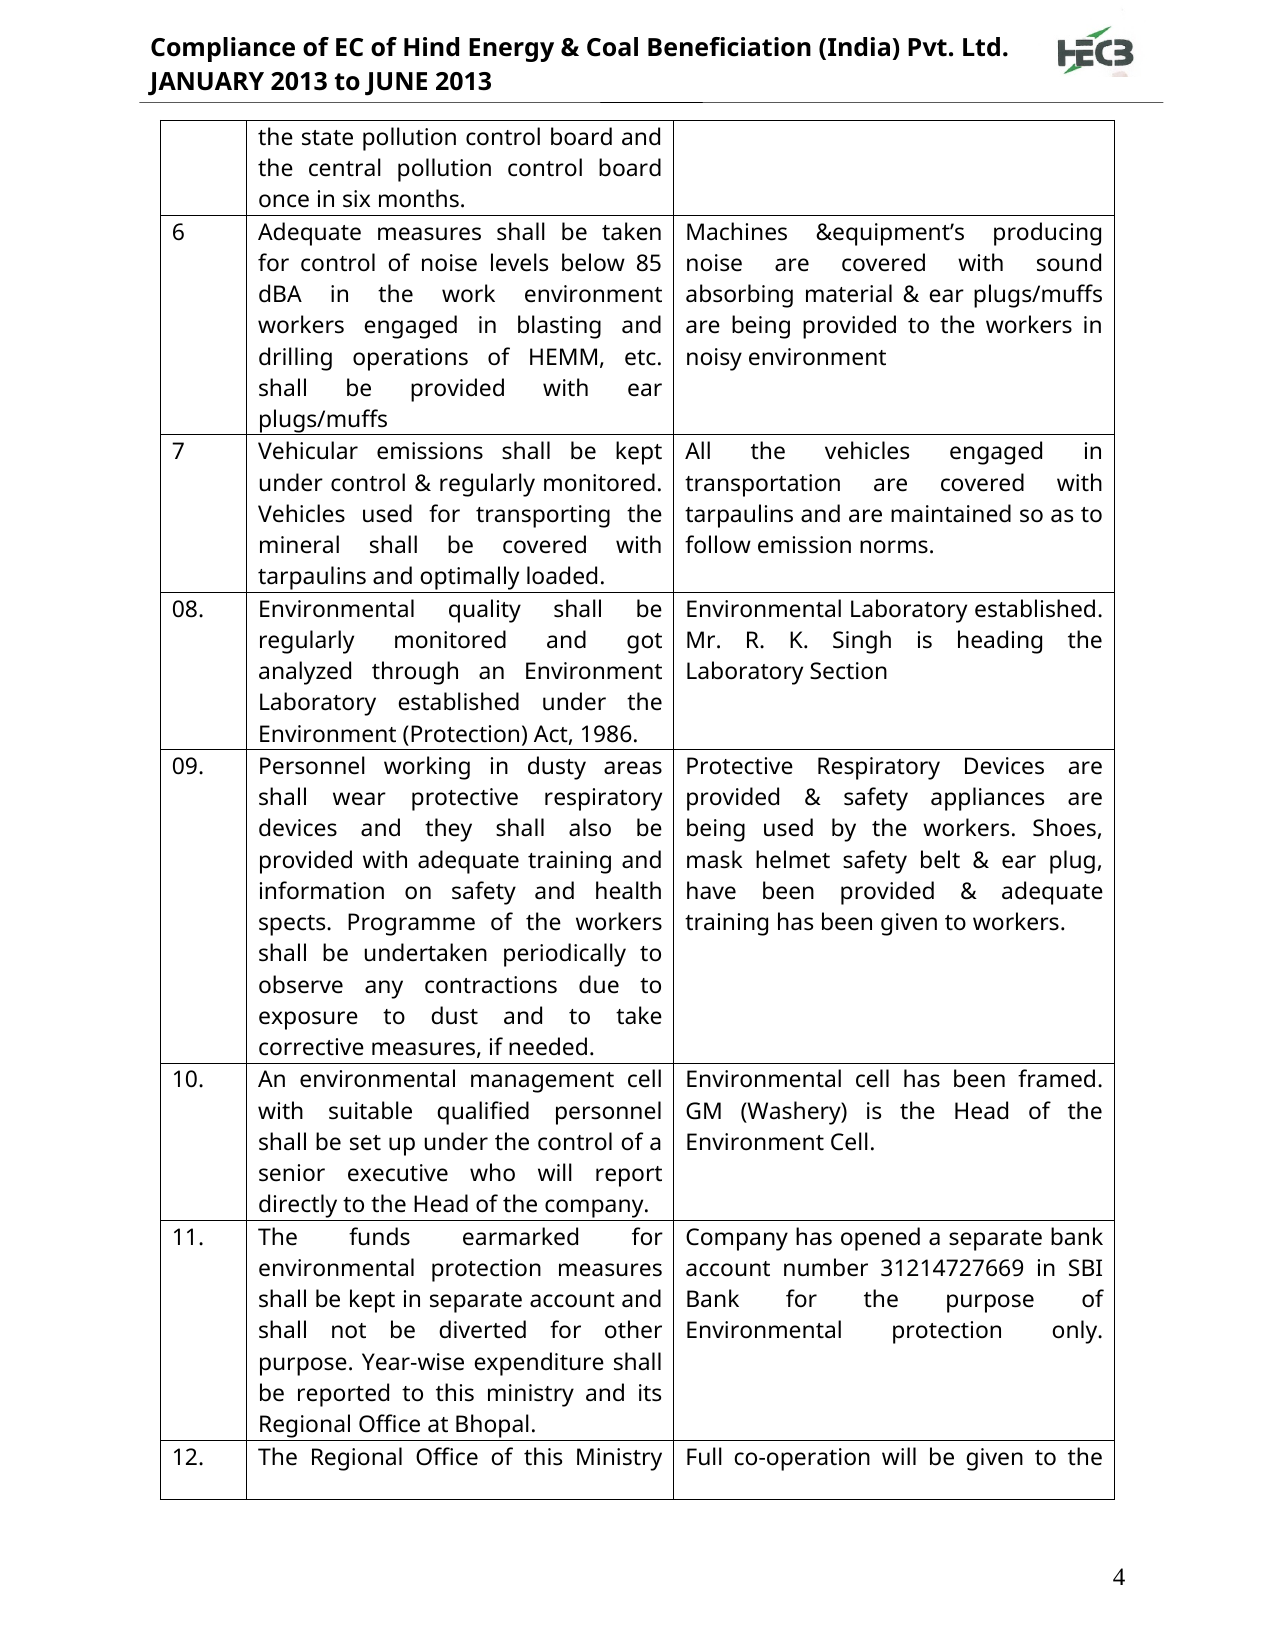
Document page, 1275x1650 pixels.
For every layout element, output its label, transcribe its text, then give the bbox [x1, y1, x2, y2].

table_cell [674, 121, 1114, 214]
table_cell Vehicular emissions shall be kept under control & regularly monitored. Vehicles used for transporting the mineral shall be covered with tarpaulins and optimally loaded. [247, 435, 673, 592]
table_cell 6 [161, 216, 246, 434]
table_cell 10. [161, 1064, 246, 1220]
table_cell An environmental management cell with suitable qualified personnel shall be set up under the control of a senior executive who will report directly to the Head of the company. [247, 1064, 673, 1220]
table_cell 08. [161, 593, 246, 749]
table_cell 7 [161, 435, 246, 592]
table_cell 12. [161, 1441, 246, 1499]
table_cell The funds earmarked for environmental protection measures shall be kept in separate account and shall not be diverted for other purpose. Year-wise expenditure shall be reported to this ministry and its Regional Office at Bhopal. [247, 1221, 673, 1439]
table_cell 09. [161, 750, 246, 1062]
table_cell Adequate measures shall be taken for control of noise levels below 85 dBA in the work environment workers engaged in blasting and drilling operations of HEMM, etc. shall be provided with ear plugs/muffs [247, 216, 673, 434]
table_cell Environmental Laboratory established. Mr. R. K. Singh is heading the Laboratory Section [674, 593, 1114, 749]
table_cell Environmental cell has been framed. GM (Washery) is the Head of the Environment Cell. [674, 1064, 1114, 1220]
table_cell 11. [161, 1221, 246, 1439]
table_cell Environmental quality shall be regularly monitored and got analyzed through an Environment Laboratory established under the Environment (Protection) Act, 1986. [247, 593, 673, 749]
table_cell Company has opened a separate bank account number 31214727669 in SBI Bank for the purpose of Environmental protection only. [674, 1221, 1114, 1439]
table_cell 5 [161, 121, 246, 214]
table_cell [247, 1441, 673, 1499]
table_cell Personnel working in dusty areas shall wear protective respiratory devices and they shall also be provided with adequate training and information on safety and health spects. Programme of the workers shall be undertaken periodically to observe any contractions due to exposure to dust and to take corrective measures, if needed. [247, 750, 673, 1062]
table_cell All the vehicles engaged in transportation are covered with tarpaulins and are maintained so as to follow emission norms. [674, 435, 1114, 592]
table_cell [247, 121, 673, 214]
table_cell Machines &equipment’s producing noise are covered with sound absorbing material & ear plugs/muffs are being provided to the workers in noisy environment [674, 216, 1114, 434]
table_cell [674, 1441, 1114, 1499]
table_cell Protective Respiratory Devices are provided & safety appliances are being used by the workers. Shoes, mask helmet safety belt & ear plug, have been provided & adequate training has been given to workers. [674, 750, 1114, 1062]
